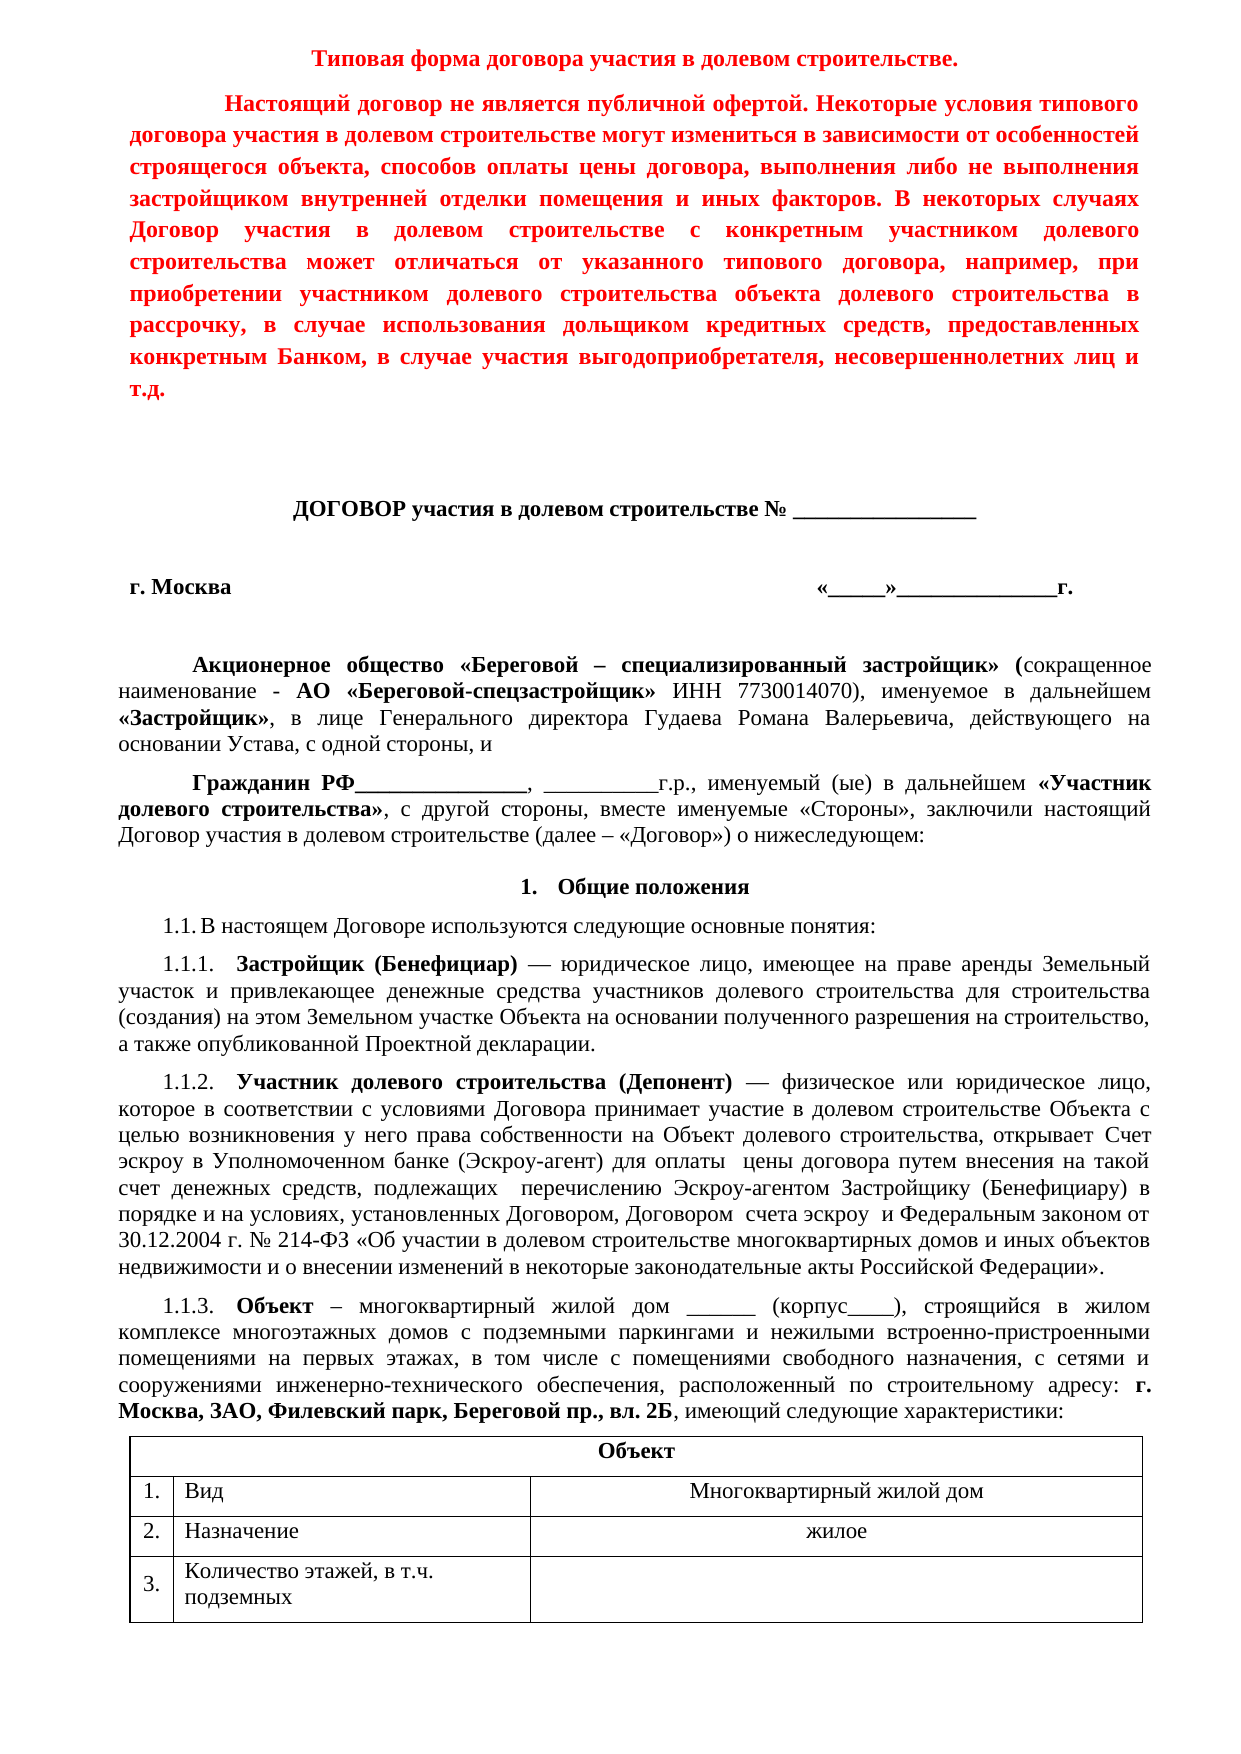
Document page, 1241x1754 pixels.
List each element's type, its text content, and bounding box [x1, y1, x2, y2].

table_cell 3. [131, 1557, 173, 1622]
list Участник долевого строительства (Депонент) — физическое или юридическое лицо, которое в соответствии с условиями Договора принимает участие в долевом строительстве Объекта с целью возникновения у него права собственности на Объект долевого строительства, открывает Счет эскроу в Уполномоченном банке (Эскроу-агент) для оплаты цены договора путем внесения на такой счет денежных средств, подлежащих перечислению Эскроу-агентом Застройщику (Бенефициару) в порядке и на условиях, установленных Договором, Договором счета эскроу и Федеральным законом от 30.12.2004 г. № 214-ФЗ «Об участии в долевом строительстве многоквартирных домов и иных объектов недвижимости и о внесении изменений в некоторые законодательные акты Российской Федерации». [118, 1068, 1152, 1279]
table_cell Многоквартирный жилой дом [531, 1477, 1142, 1516]
table_cell Количество этажей, в т.ч. подземных [174, 1557, 530, 1622]
table_cell жилое [531, 1517, 1142, 1556]
table_cell 1. [131, 1477, 173, 1516]
table_header Объект [131, 1437, 1142, 1476]
text ДОГОВОР участия в долевом строительстве № ________________ [118, 495, 1152, 522]
text Гражданин РФ_______________, __________г.р., именуемый (ые) в дальнейшем «Участник долевого строительства», с другой стороны, вместе именуемые «Стороны», заключили настоящий Договор участия в долевом строительстве (далее – «Договор») о нижеследующем: [118, 769, 1152, 848]
table_cell [531, 1557, 1142, 1622]
table_cell Назначение [174, 1517, 530, 1556]
list В настоящем Договоре используются следующие основные понятия: [162, 912, 1152, 938]
list Общие положения [118, 873, 1152, 899]
table_header «_____»______________г. [625, 573, 1152, 612]
table_header г. Москва [118, 573, 625, 612]
table_cell Вид [174, 1477, 530, 1516]
list Застройщик (Бенефициар) — юридическое лицо, имеющее на праве аренды Земельный участок и привлекающее денежные средства участников долевого строительства для строительства (создания) на этом Земельном участке Объекта на основании полученного разрешения на строительство, а также опубликованной Проектной декларации. [118, 951, 1152, 1056]
table_header Типовая форма договора участия в долевом строительстве. Настоящий договор не является публичной офертой. Некоторые условия типового договора участия в долевом строительстве могут измениться в зависимости от особенностей строящегося объекта, способов оплаты цены договора, выполнения либо не выполнения застройщиком внутренней отделки помещения и иных факторов. В некоторых случаях Договор участия в долевом строительстве с конкретным участником долевого строительства может отличаться от указанного типового договора, например, при приобретении участником долевого строительства объекта долевого строительства в рассрочку, в случае использования дольщиком кредитных средств, предоставленных конкретным Банком, в случае участия выгодоприобретателя, несовершеннолетних лиц и т.д. [118, 44, 1152, 457]
table_cell 2. [131, 1517, 173, 1556]
text Акционерное общество «Береговой – специализированный застройщик» (сокращенное наименование - АО «Береговой-спецзастройщик» ИНН 7730014070), именуемое в дальнейшем «Застройщик», в лице Генерального директора Гудаева Романа Валерьевича, действующего на основании Устава, с одной стороны, и [118, 651, 1152, 756]
list Объект – многоквартирный жилой дом ______ (корпус____), строящийся в жилом комплексе многоэтажных домов с подземными паркингами и нежилыми встроенно-пристроенными помещениями на первых этажах, в том числе с помещениями свободного назначения, с сетями и сооружениями инженерно-технического обеспечения, расположенный по строительному адресу: г. Москва, ЗАО, Филевский парк, Береговой пр., вл. 2Б, имеющий следующие характеристики: [118, 1292, 1152, 1423]
